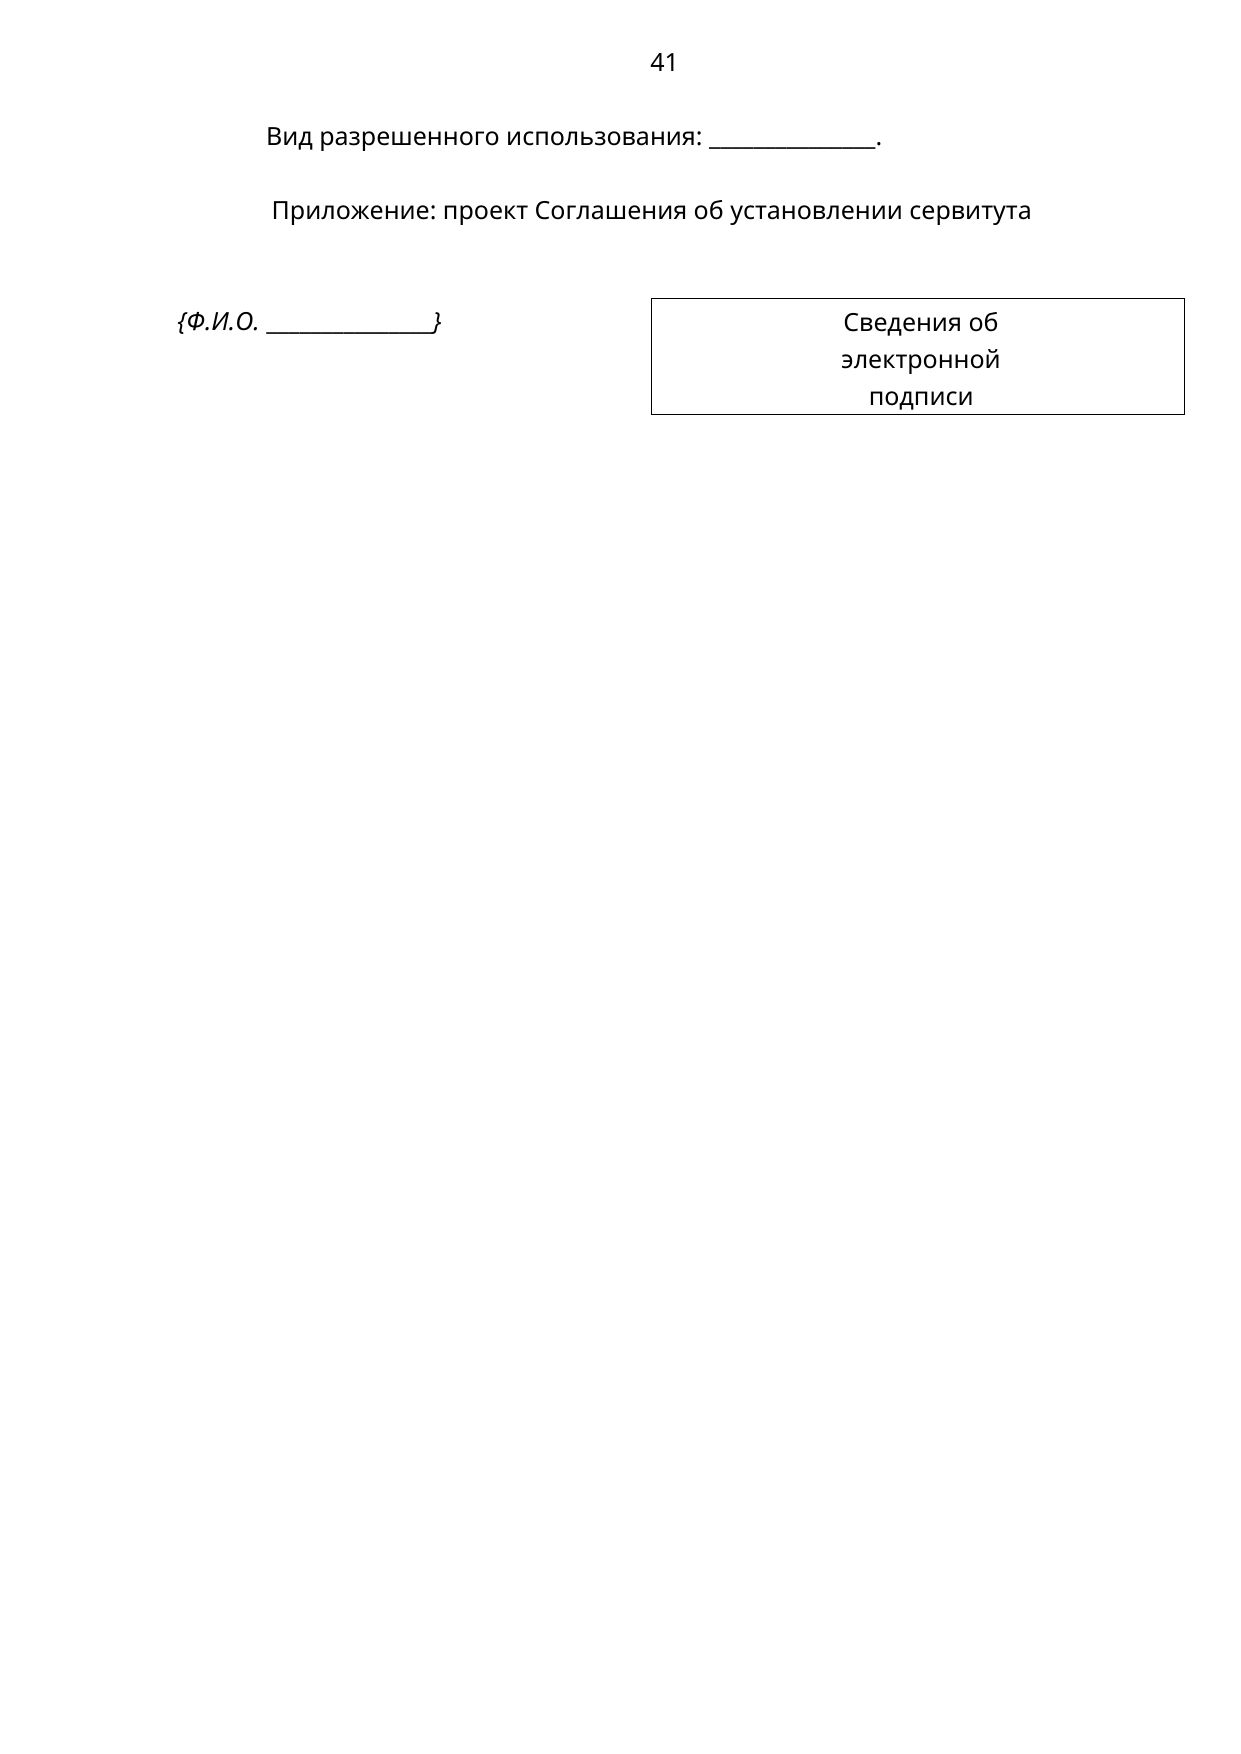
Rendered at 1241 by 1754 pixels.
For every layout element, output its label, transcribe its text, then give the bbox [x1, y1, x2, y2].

text Приложение: проект Соглашения об установлении сервитута [207, 192, 1152, 226]
table_header Сведения об электронной подписи [652, 299, 1184, 414]
text {Ф.И.О. _______________} [177, 304, 651, 338]
text Вид разрешенного использования: _______________. [266, 118, 1152, 152]
